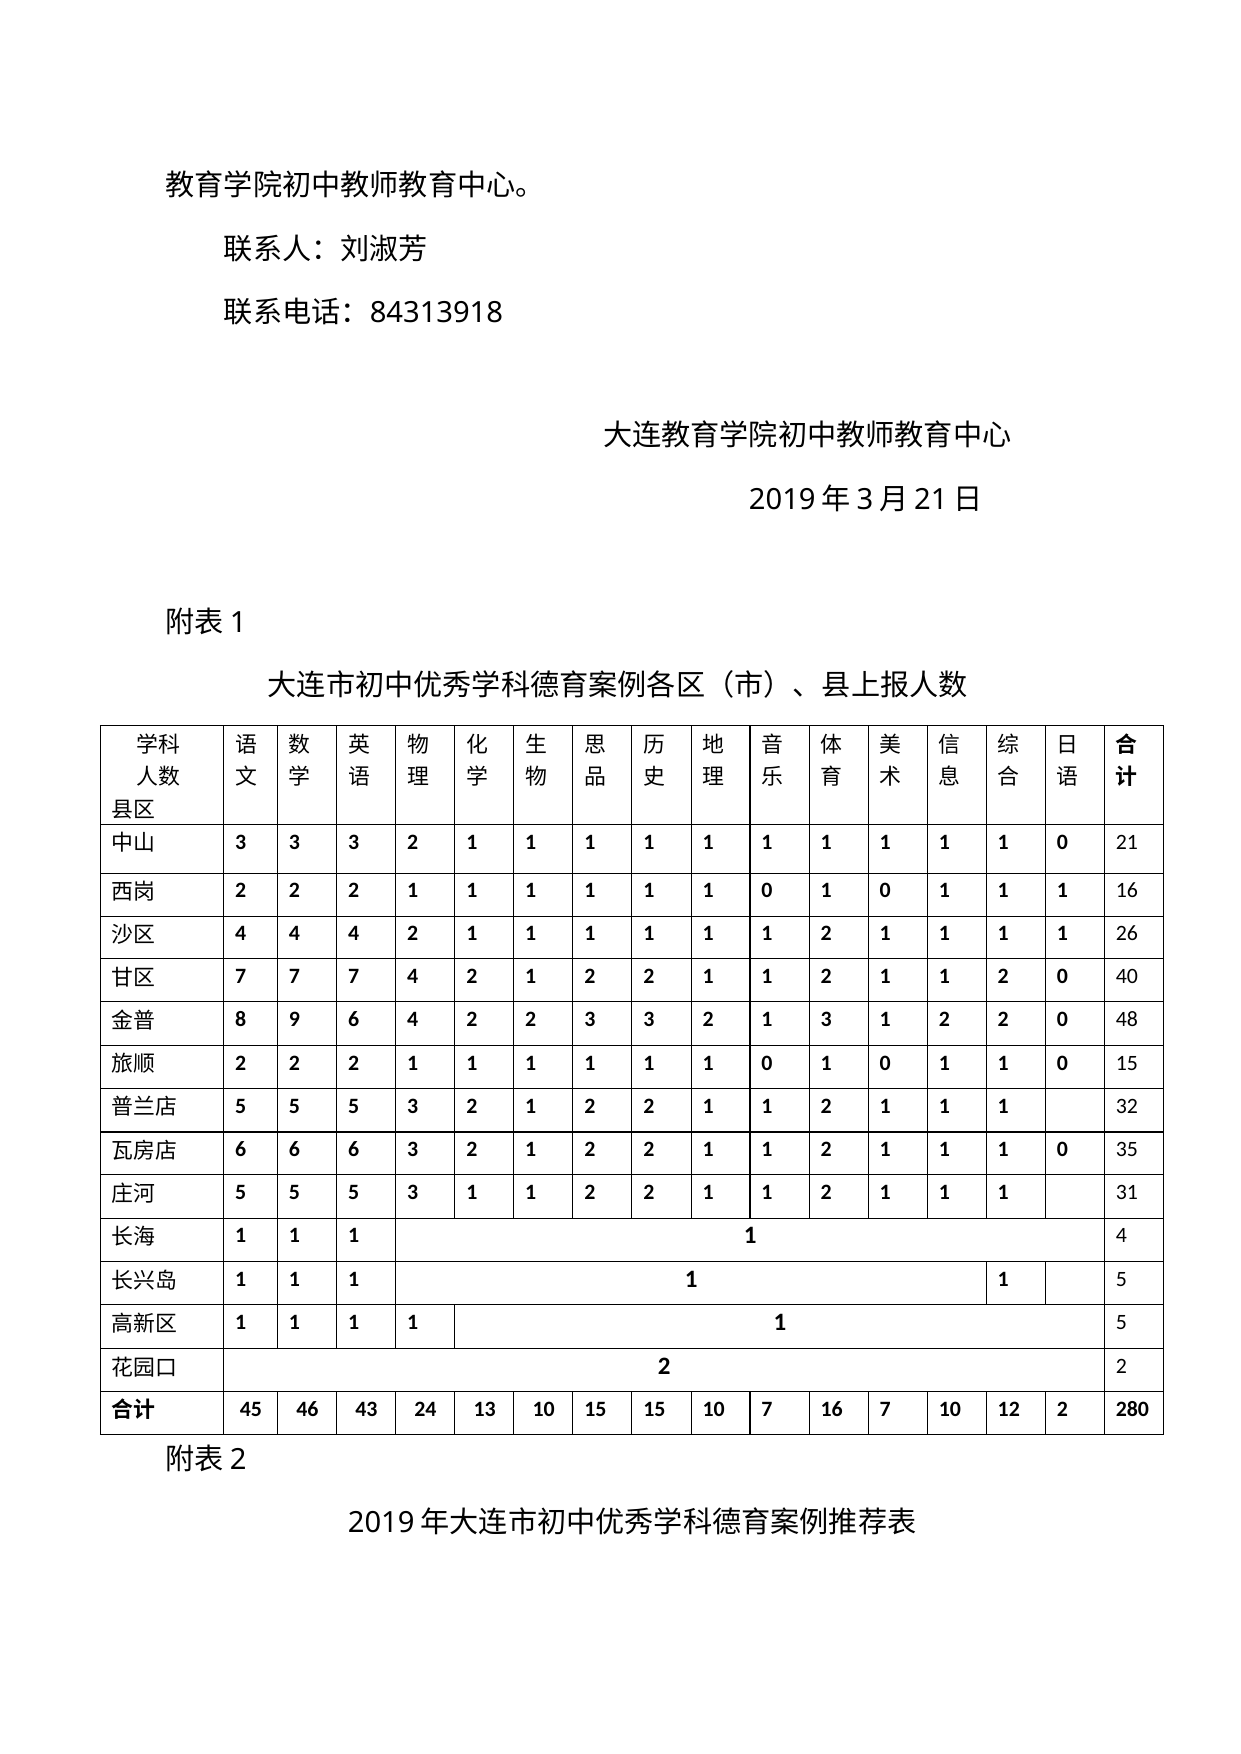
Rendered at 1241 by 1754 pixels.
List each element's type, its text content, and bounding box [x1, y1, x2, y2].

table_cell 西岗 [101, 874, 223, 916]
table_cell 1 [869, 1175, 927, 1217]
table_header 地理 [692, 726, 749, 824]
table_cell 1 [396, 1219, 1104, 1261]
table_header 学科 人数 县区 [101, 726, 223, 824]
table_cell 0 [869, 874, 927, 916]
table_cell 32 [1105, 1089, 1163, 1131]
table_cell 45 [224, 1392, 277, 1434]
table_cell 3 [337, 825, 395, 872]
table_cell 7 [869, 1392, 927, 1434]
table_cell 0 [1046, 1133, 1104, 1174]
table_cell 2 [224, 1046, 277, 1088]
table_cell 1 [928, 1046, 986, 1088]
table_cell 21 [1105, 825, 1163, 872]
table_cell 1 [573, 1046, 631, 1088]
table_cell 46 [278, 1392, 336, 1434]
table_header 音乐 [751, 726, 809, 824]
table_cell 1 [751, 1175, 809, 1217]
table_cell 5 [278, 1175, 336, 1217]
table_cell 庄河 [101, 1175, 223, 1217]
table_cell 1 [514, 1089, 572, 1131]
table_cell 1 [692, 1133, 749, 1174]
table_cell 1 [514, 1133, 572, 1174]
table_cell 1 [692, 917, 749, 958]
table_header 体育 [810, 726, 868, 824]
table_header 日语 [1046, 726, 1104, 824]
table_cell 280 [1105, 1392, 1163, 1434]
table_cell 5 [337, 1089, 395, 1131]
table_cell 10 [928, 1392, 986, 1434]
table_cell [1046, 1175, 1104, 1217]
table_cell 沙区 [101, 917, 223, 958]
table_cell 1 [224, 1305, 277, 1348]
table_cell 6 [224, 1133, 277, 1174]
table_cell 0 [751, 874, 809, 916]
table_cell 0 [1046, 1002, 1104, 1045]
table_cell 1 [987, 1046, 1045, 1088]
table_cell 3 [810, 1002, 868, 1045]
table_cell 1 [632, 825, 691, 872]
table_cell 16 [810, 1392, 868, 1434]
table_cell 1 [987, 825, 1045, 872]
table_cell 瓦房店 [101, 1133, 223, 1174]
table_cell 2 [455, 1089, 513, 1131]
table_cell 1 [692, 959, 749, 1001]
table_header 语文 [224, 726, 277, 824]
table_cell 2 [810, 959, 868, 1001]
table_header 生物 [514, 726, 572, 824]
table_cell 1 [514, 959, 572, 1001]
table_cell 31 [1105, 1175, 1163, 1217]
table_header 合计 [1105, 726, 1163, 824]
table_cell 1 [573, 825, 631, 872]
table_cell 1 [573, 874, 631, 916]
table_cell 1 [455, 917, 513, 958]
table_cell 1 [337, 1305, 395, 1348]
table_cell 1 [692, 1046, 749, 1088]
table_cell 2 [337, 1046, 395, 1088]
table_cell 1 [869, 1002, 927, 1045]
table_cell 15 [632, 1392, 691, 1434]
table_cell 高新区 [101, 1305, 223, 1348]
table_cell 2 [396, 917, 454, 958]
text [165, 162, 1098, 204]
table_cell 1 [869, 917, 927, 958]
table_cell 2 [224, 874, 277, 916]
table_cell 1 [337, 1219, 395, 1261]
table_cell 8 [224, 1002, 277, 1045]
text 大连市初中优秀学科德育案例各区（市）、县上报人数 [165, 662, 1098, 704]
table_cell 1 [692, 874, 749, 916]
table_cell 2 [573, 959, 631, 1001]
table_cell 长兴岛 [101, 1262, 223, 1304]
table_cell 旅顺 [101, 1046, 223, 1088]
table_cell 1 [455, 874, 513, 916]
table_cell 4 [1105, 1219, 1163, 1261]
table_cell 2 [337, 874, 395, 916]
table_cell 10 [692, 1392, 749, 1434]
table_cell 3 [224, 825, 277, 872]
table_cell 1 [692, 1089, 749, 1131]
table_cell 1 [514, 825, 572, 872]
table_cell 2 [396, 825, 454, 872]
table_cell 2 [810, 1175, 868, 1217]
table_cell 1 [278, 1262, 336, 1304]
table_cell 1 [514, 1175, 572, 1217]
table_cell 26 [1105, 917, 1163, 958]
table_cell 2 [278, 874, 336, 916]
table_cell 2 [1105, 1349, 1163, 1391]
table_cell 中山 [101, 825, 223, 872]
table_cell 5 [1105, 1262, 1163, 1304]
text 联系电话：84313918 [165, 289, 1098, 331]
table_cell 7 [337, 959, 395, 1001]
table_cell 5 [224, 1089, 277, 1131]
table_cell 1 [928, 825, 986, 872]
table_cell 1 [987, 917, 1045, 958]
table_cell 1 [869, 959, 927, 1001]
table_cell 1 [928, 917, 986, 958]
table_cell 1 [810, 825, 868, 872]
table_cell 1 [810, 1046, 868, 1088]
table_cell 1 [514, 917, 572, 958]
table_cell 24 [396, 1392, 454, 1434]
table_header 综合 [987, 726, 1045, 824]
table_cell 2 [1046, 1392, 1104, 1434]
table_cell 1 [928, 1175, 986, 1217]
table_cell 1 [751, 1002, 809, 1045]
table_cell 1 [337, 1262, 395, 1304]
table_cell 2 [810, 1133, 868, 1174]
table_header 思品 [573, 726, 631, 824]
table_cell 3 [396, 1175, 454, 1217]
table_cell 1 [987, 874, 1045, 916]
table_cell 2 [573, 1089, 631, 1131]
table_cell 1 [987, 1262, 1045, 1304]
table_cell 0 [751, 1046, 809, 1088]
text 附表1 [165, 598, 1098, 641]
table_cell 甘区 [101, 959, 223, 1001]
table_cell 3 [573, 1002, 631, 1045]
table_cell 1 [751, 825, 809, 872]
table_cell 3 [396, 1133, 454, 1174]
table_header 历史 [632, 726, 691, 824]
table_cell 2 [987, 959, 1045, 1001]
table_cell 1 [751, 917, 809, 958]
table_cell 4 [396, 1002, 454, 1045]
table_header 美术 [869, 726, 927, 824]
table_cell 2 [632, 1133, 691, 1174]
table_cell 1 [987, 1133, 1045, 1174]
table_cell 43 [337, 1392, 395, 1434]
table_cell 2 [632, 1175, 691, 1217]
table_cell 6 [337, 1133, 395, 1174]
table_cell 2 [573, 1175, 631, 1217]
table_cell 金普 [101, 1002, 223, 1045]
table_cell 1 [928, 874, 986, 916]
table_cell 1 [224, 1262, 277, 1304]
table_cell 1 [632, 1046, 691, 1088]
table_cell 5 [1105, 1305, 1163, 1348]
table_cell 7 [278, 959, 336, 1001]
table_cell 1 [278, 1219, 336, 1261]
table_cell [1046, 1262, 1104, 1304]
table_cell 1 [692, 825, 749, 872]
table_cell 2 [455, 1133, 513, 1174]
table_cell 花园口 [101, 1349, 223, 1391]
table_cell 1 [928, 959, 986, 1001]
table_cell 2 [455, 1002, 513, 1045]
table_cell 2 [928, 1002, 986, 1045]
table_cell 1 [751, 1089, 809, 1131]
table_cell [1046, 1089, 1104, 1131]
table_cell 2 [455, 959, 513, 1001]
text 附表2 [165, 1435, 1098, 1478]
text 2019年大连市初中优秀学科德育案例推荐表 [165, 1499, 1098, 1541]
table_cell 0 [1046, 959, 1104, 1001]
table_cell 4 [337, 917, 395, 958]
table_cell 6 [337, 1002, 395, 1045]
table_cell 10 [514, 1392, 572, 1434]
table_cell 1 [1046, 917, 1104, 958]
table_cell 1 [396, 1262, 986, 1304]
text 大连教育学院初中教师教育中心 [165, 412, 1098, 454]
table_cell 1 [396, 874, 454, 916]
table_cell 1 [396, 1046, 454, 1088]
table_cell 1 [455, 1175, 513, 1217]
table_cell 1 [455, 825, 513, 872]
table_cell 1 [514, 874, 572, 916]
table_cell 4 [224, 917, 277, 958]
table_cell 2 [987, 1002, 1045, 1045]
table_cell 1 [632, 874, 691, 916]
table_cell 2 [573, 1133, 631, 1174]
table_header 化学 [455, 726, 513, 824]
table_cell 9 [278, 1002, 336, 1045]
table_cell 2 [278, 1046, 336, 1088]
table_cell 2 [810, 1089, 868, 1131]
table_cell 1 [514, 1046, 572, 1088]
table_cell 0 [1046, 825, 1104, 872]
table_cell 16 [1105, 874, 1163, 916]
table_cell 1 [987, 1089, 1045, 1131]
table_cell 5 [278, 1089, 336, 1131]
table_cell 7 [751, 1392, 809, 1434]
table_cell 2 [514, 1002, 572, 1045]
table_cell 5 [224, 1175, 277, 1217]
table_cell 1 [455, 1305, 1104, 1348]
table_cell 48 [1105, 1002, 1163, 1045]
table_cell 15 [573, 1392, 631, 1434]
table_cell 1 [869, 1133, 927, 1174]
table_cell 5 [337, 1175, 395, 1217]
table_cell 1 [632, 917, 691, 958]
table_header 物理 [396, 726, 454, 824]
table_cell 1 [278, 1305, 336, 1348]
table_cell 1 [987, 1175, 1045, 1217]
table_cell 40 [1105, 959, 1163, 1001]
table_cell 1 [224, 1219, 277, 1261]
table_cell 合计 [101, 1392, 223, 1434]
table_cell 长海 [101, 1219, 223, 1261]
table_cell 0 [1046, 1046, 1104, 1088]
table_cell 1 [692, 1175, 749, 1217]
table_cell 0 [869, 1046, 927, 1088]
table_cell 2 [632, 959, 691, 1001]
table_cell 4 [278, 917, 336, 958]
table_cell 2 [632, 1089, 691, 1131]
table_cell 1 [751, 959, 809, 1001]
table_cell 1 [396, 1305, 454, 1348]
table_cell 13 [455, 1392, 513, 1434]
table_cell 12 [987, 1392, 1045, 1434]
table_cell 1 [810, 874, 868, 916]
table_cell 2 [224, 1349, 1104, 1391]
table_cell 35 [1105, 1133, 1163, 1174]
table_cell 2 [810, 917, 868, 958]
table_header 数学 [278, 726, 336, 824]
table_cell 3 [278, 825, 336, 872]
table_cell 普兰店 [101, 1089, 223, 1131]
text 2019年3月21日 [165, 475, 1098, 518]
table_cell 1 [928, 1133, 986, 1174]
text 联系人：刘淑芳 [165, 225, 1098, 268]
table_cell 2 [692, 1002, 749, 1045]
table_cell 3 [632, 1002, 691, 1045]
table_cell 1 [1046, 874, 1104, 916]
table_cell 7 [224, 959, 277, 1001]
table_cell 1 [869, 1089, 927, 1131]
table_cell 1 [751, 1133, 809, 1174]
table_cell 3 [396, 1089, 454, 1131]
table_cell 1 [869, 825, 927, 872]
table_cell 1 [455, 1046, 513, 1088]
table_cell 15 [1105, 1046, 1163, 1088]
table_cell 4 [396, 959, 454, 1001]
table_header 信息 [928, 726, 986, 824]
table_cell 1 [573, 917, 631, 958]
table_cell 6 [278, 1133, 336, 1174]
table_header 英语 [337, 726, 395, 824]
table_cell 1 [928, 1089, 986, 1131]
